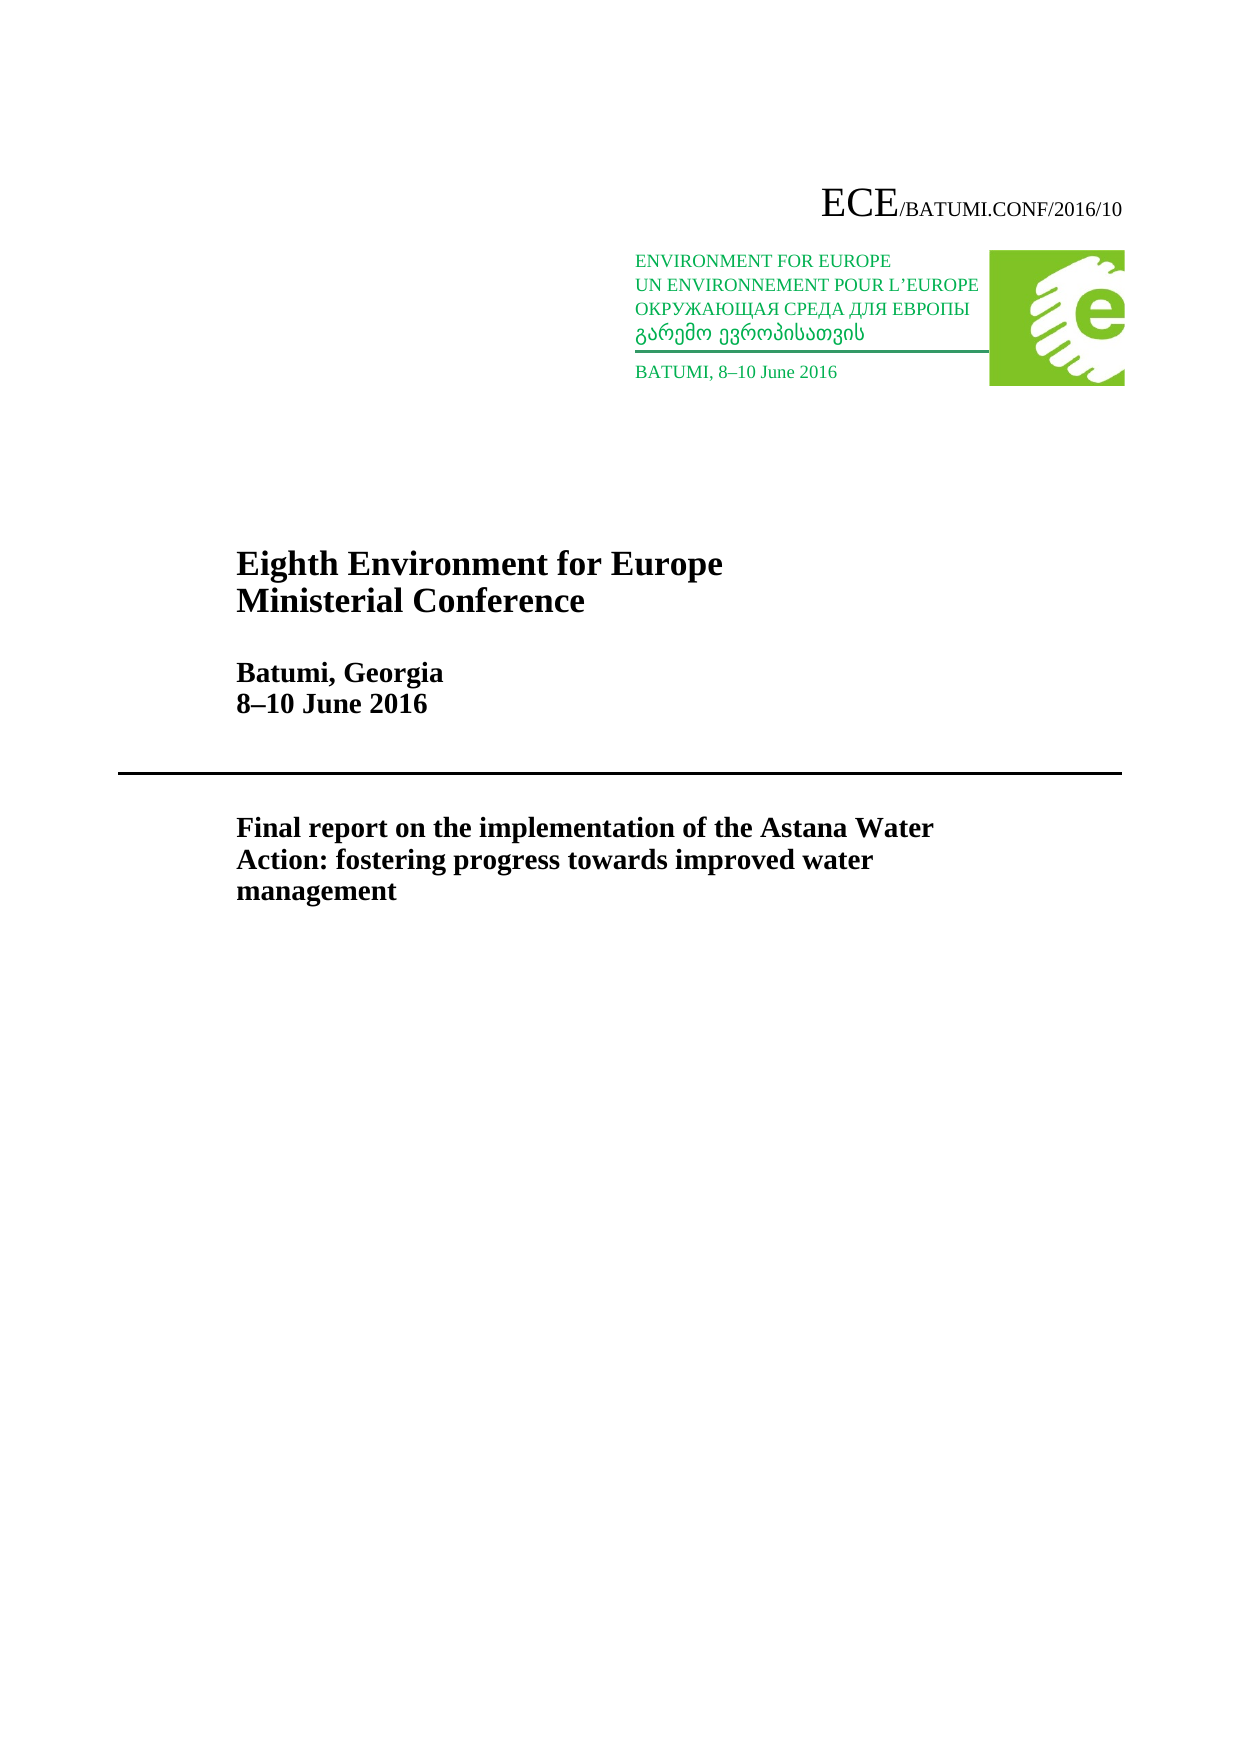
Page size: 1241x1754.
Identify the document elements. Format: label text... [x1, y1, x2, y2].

text ECE/BATUMI.CONF/2016/10 [118, 177, 1122, 225]
table_cell BATUMI, 8–10 June 2016 [635, 353, 989, 386]
text Eighth Environment for Europe Ministerial Conference [118, 545, 1004, 620]
text Batumi, Georgia 8–10 June 2016 [118, 658, 1004, 720]
text Final report on the implementation of the Astana Water Action: fostering progress towards improved water management [118, 813, 1004, 907]
picture [989, 250, 1125, 386]
table_header ENVIRONMENT FOR EUROPE UN ENVIRONNEMENT POUR L’EUROPE ОКРУЖАЮЩАЯ СРЕДА ДЛЯ ЕВРОПЫ გარემო ევროპისათვის [635, 250, 989, 349]
